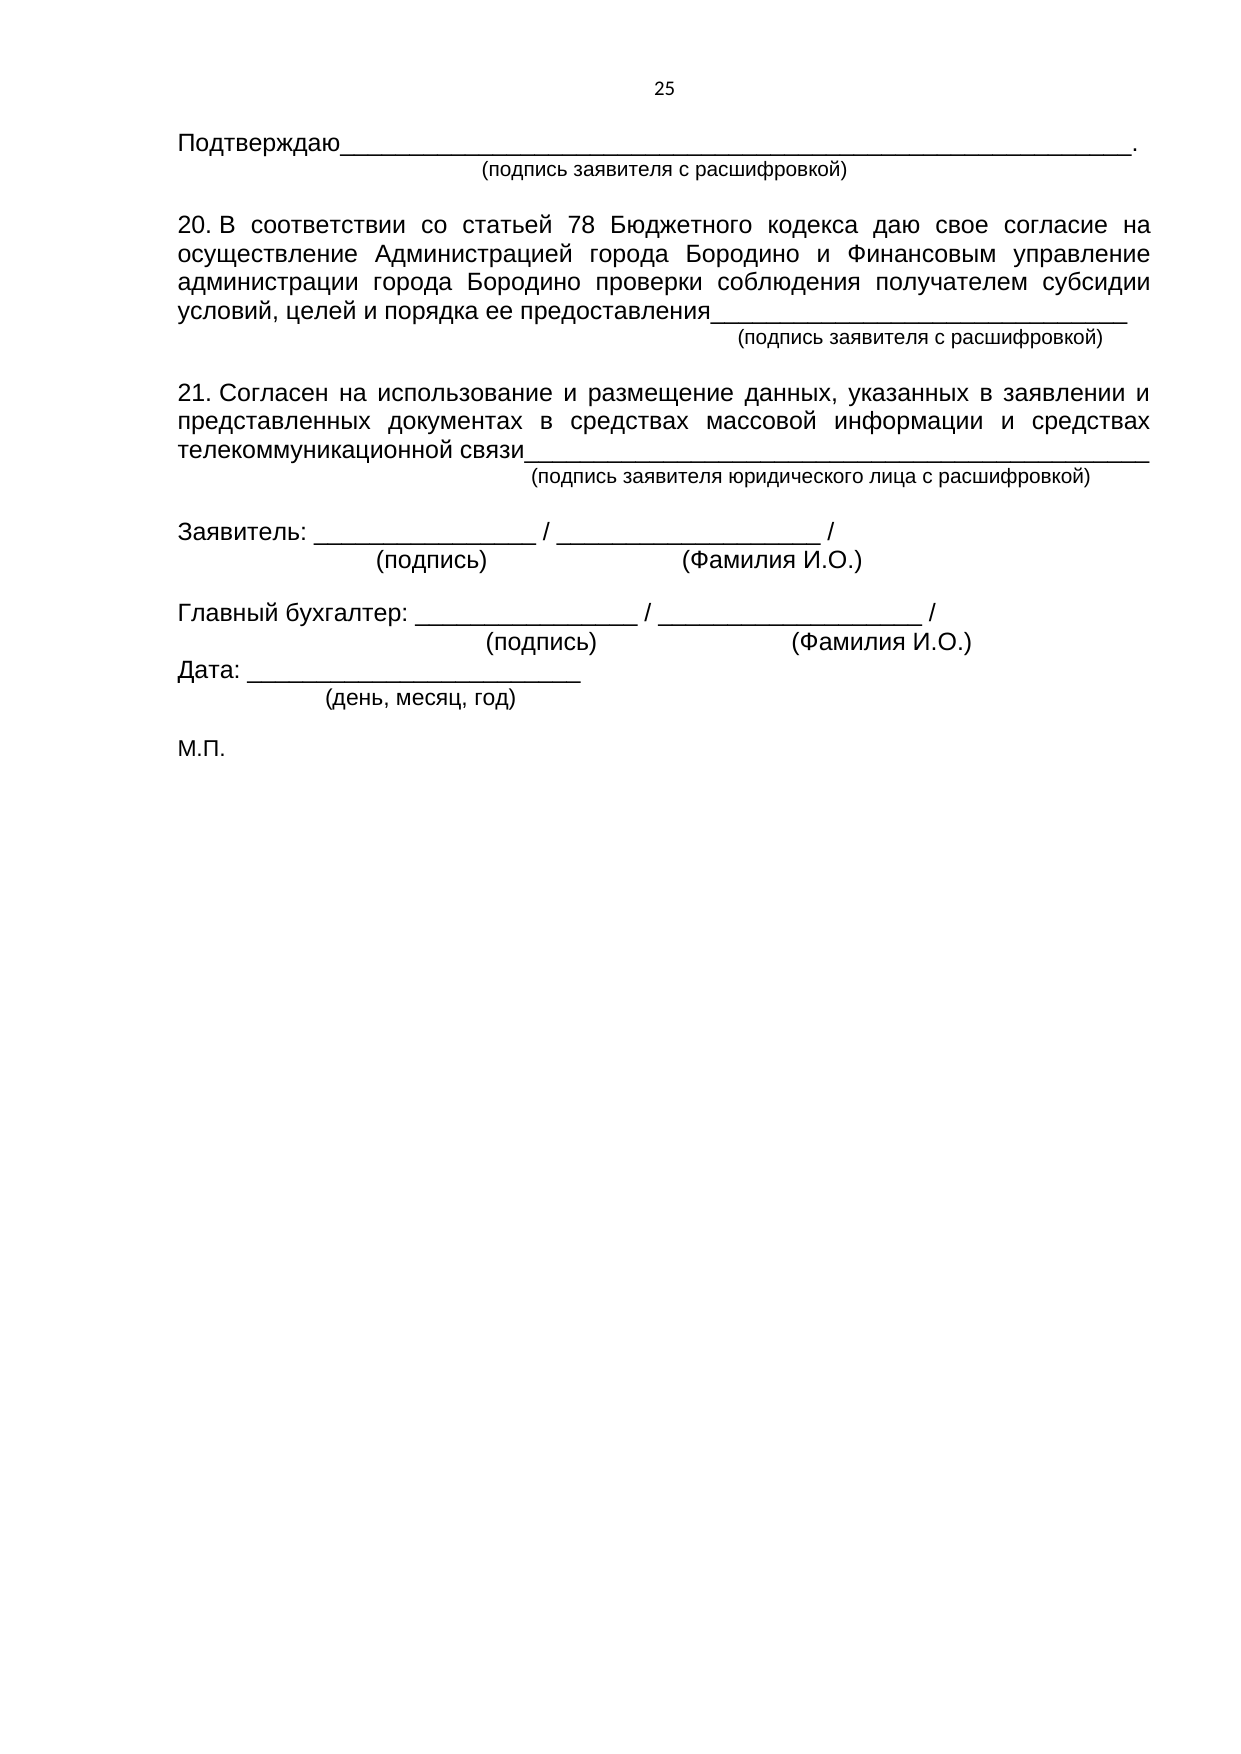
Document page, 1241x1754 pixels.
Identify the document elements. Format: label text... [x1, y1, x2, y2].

text Дата: ________________________ [177, 655, 1152, 684]
text (подпись заявителя с расшифровкой) [177, 325, 1152, 349]
text (день, месяц, год) [251, 684, 1152, 710]
text Главный бухгалтер: ________________ / ___________________ / [177, 598, 1152, 626]
text (подпись) (Фамилия И.О.) [327, 545, 1152, 574]
text Заявитель: ________________ / ___________________ / [177, 517, 1152, 545]
text 21. Согласен на использование и размещение данных, указанных в заявлении и представленных документах в средствах массовой информации и средствах телекоммуникационной связи_____________________________________________ [177, 378, 1152, 464]
text (подпись) (Фамилия И.О.) [402, 626, 1152, 655]
text Подтверждаю_________________________________________________________. [177, 128, 1152, 157]
text 20. В соответствии со статьей 78 Бюджетного кодекса даю свое согласие на осуществление Администрацией города Бородино и Финансовым управление администрации города Бородино проверки соблюдения получателем субсидии условий, целей и порядка ее предоставления______________________________ [177, 210, 1152, 325]
text М.П. [177, 735, 1152, 761]
text (подпись заявителя с расшифровкой) [177, 157, 1152, 181]
text (подпись заявителя юридического лица с расшифровкой) [177, 464, 1152, 488]
